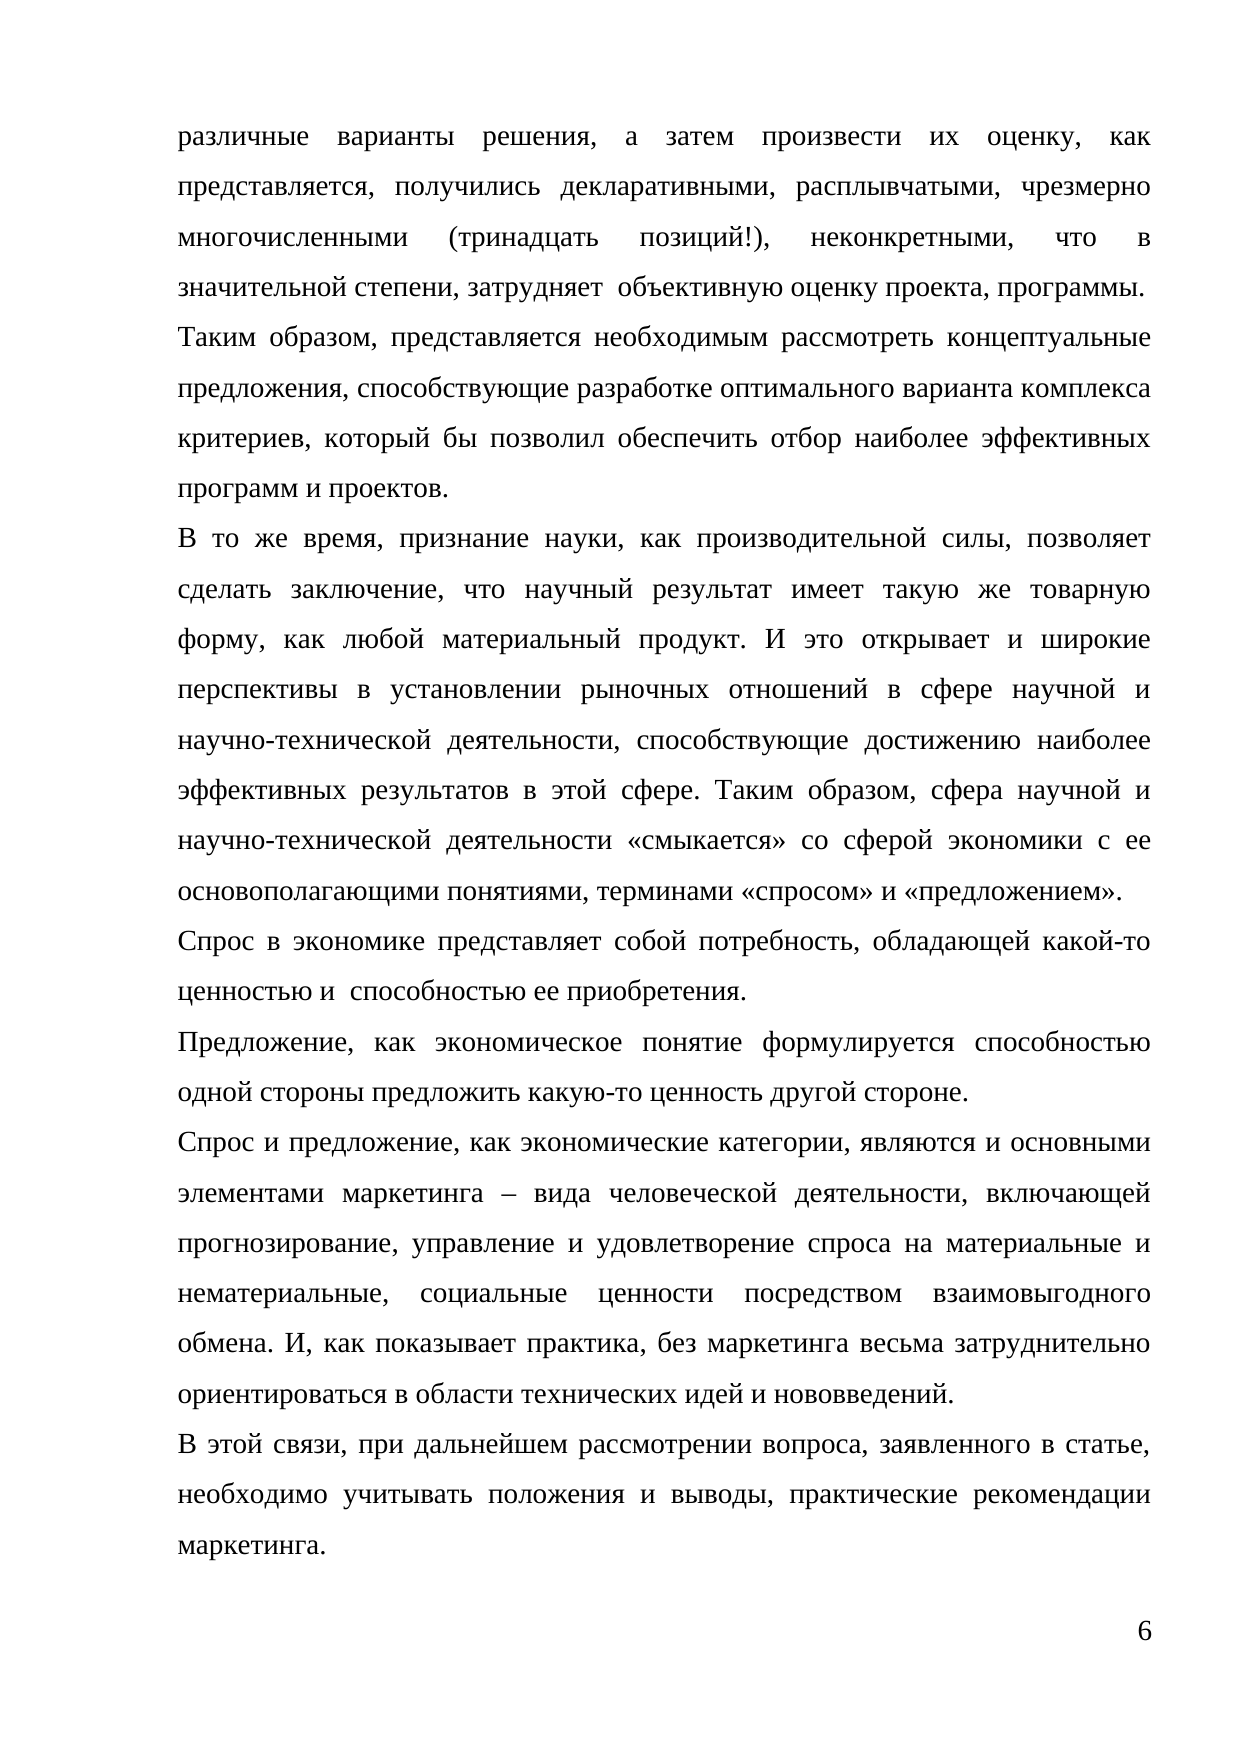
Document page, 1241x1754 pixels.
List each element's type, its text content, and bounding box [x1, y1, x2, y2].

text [177, 118, 1152, 303]
text В этой связи, при дальнейшем рассмотрении вопроса, заявленного в статье, необходимо учитывать положения и выводы, практические рекомендации маркетинга. [177, 1426, 1152, 1560]
text В то же время, признание науки, как производительной силы, позволяет сделать заключение, что научный результат имеет такую же товарную форму, как любой материальный продукт. И это открывает и широкие перспективы в установлении рыночных отношений в сфере научной и научно-технической деятельности, способствующие достижению наиболее эффективных результатов в этой сфере. Таким образом, сфера научной и научно-технической деятельности «смыкается» со сферой экономики с ее основополагающими понятиями, терминами «спросом» и «предложением». [177, 521, 1152, 906]
text Таким образом, представляется необходимым рассмотреть концептуальные предложения, способствующие разработке оптимального варианта комплекса критериев, который бы позволил обеспечить отбор наиболее эффективных программ и проектов. [177, 319, 1152, 504]
text Спрос в экономике представляет собой потребность, обладающей какой-то ценностью и способностью ее приобретения. [177, 923, 1152, 1007]
text Спрос и предложение, как экономические категории, являются и основными элементами маркетинга – вида человеческой деятельности, включающей прогнозирование, управление и удовлетворение спроса на материальные и нематериальные, социальные ценности посредством взаимовыгодного обмена. И, как показывает практика, без маркетинга весьма затруднительно ориентироваться в области технических идей и нововведений. [177, 1124, 1152, 1409]
text Предложение, как экономическое понятие формулируется способностью одной стороны предложить какую-то ценность другой стороне. [177, 1024, 1152, 1108]
